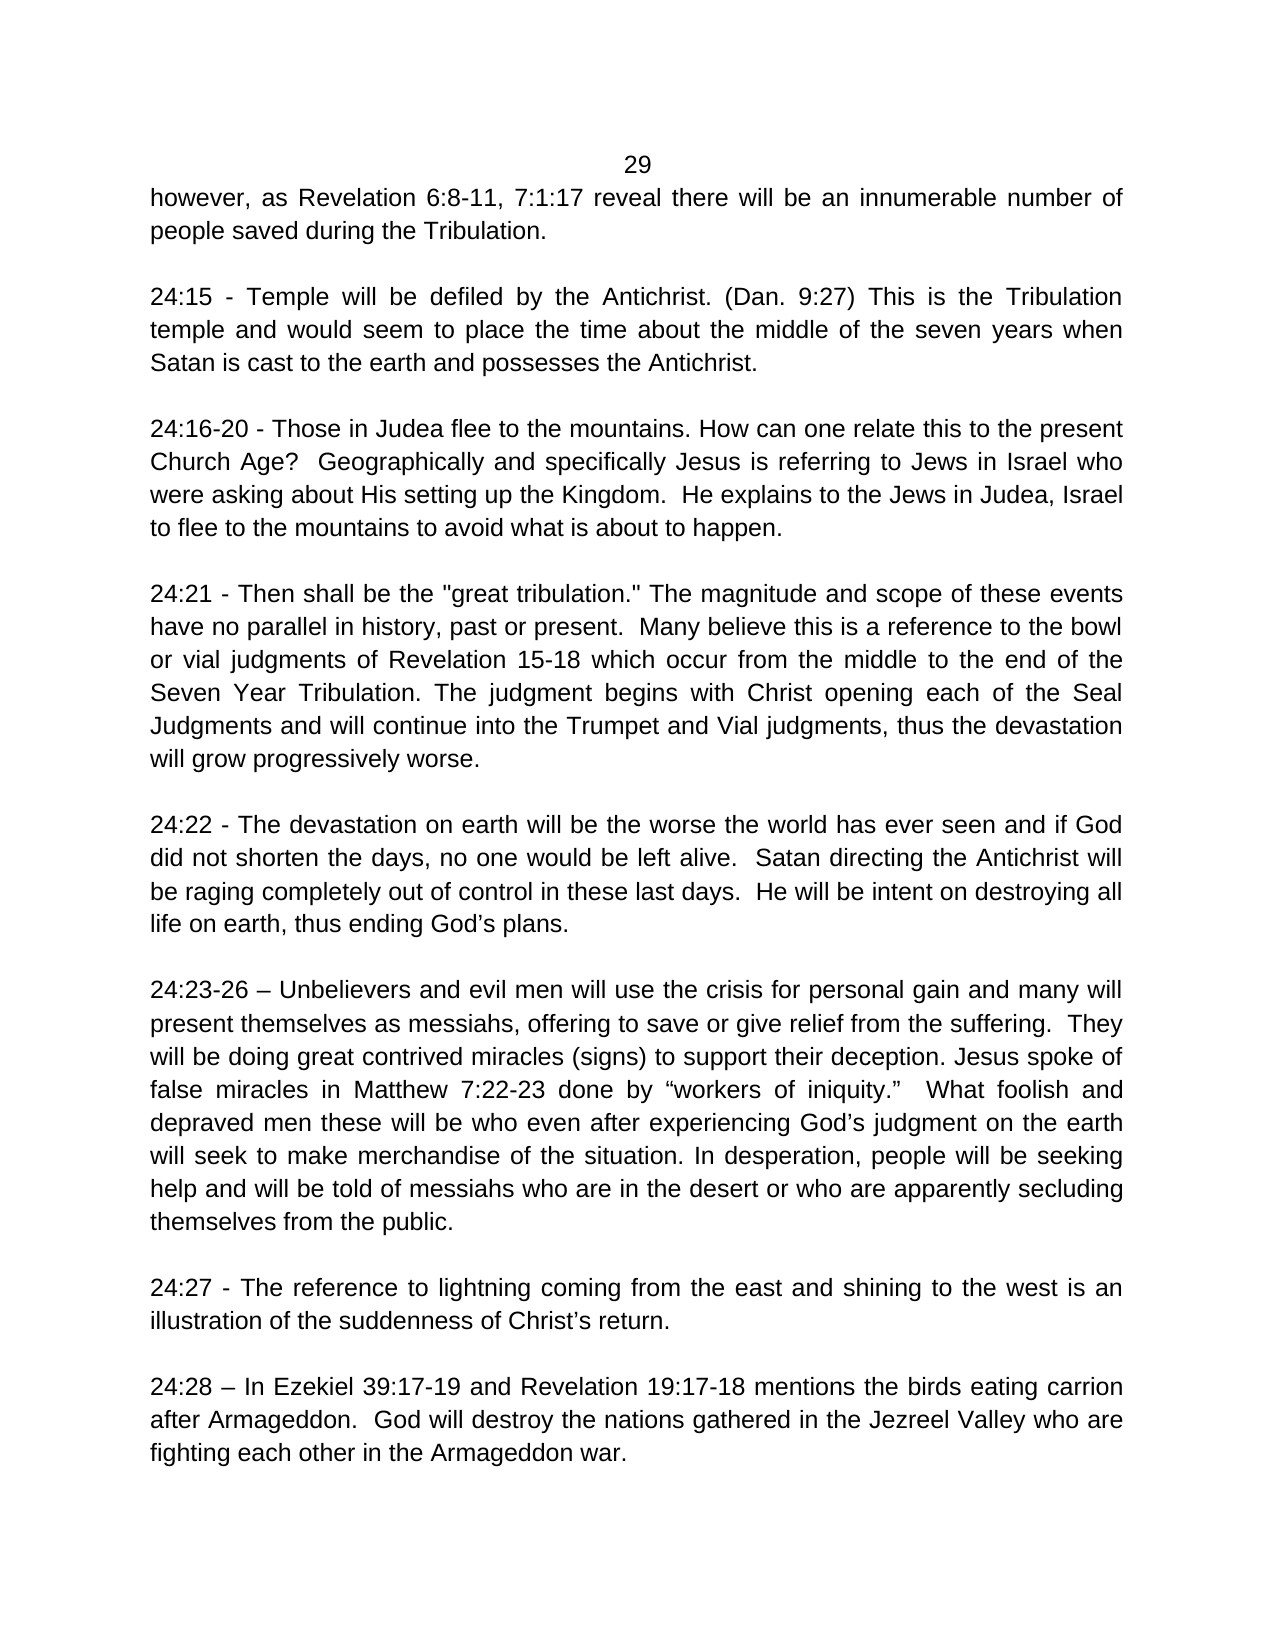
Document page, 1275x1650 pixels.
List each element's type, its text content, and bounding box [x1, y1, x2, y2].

text 24:27 - The reference to lightning coming from the east and shining to the west is an illustration of the suddenness of Christ’s return. [150, 1273, 1125, 1334]
text 24:21 - Then shall be the "great tribulation." The magnitude and scope of these events have no parallel in history, past or present. Many believe this is a reference to the bowl or vial judgments of Revelation 15-18 which occur from the middle to the end of the Seven Year Tribulation. The judgment begins with Christ opening each of the Seal Judgments and will continue into the Trumpet and Vial judgments, thus the devastation will grow progressively worse. [150, 579, 1125, 773]
text 24:16-20 - Those in Judea flee to the mountains. How can one relate this to the present Church Age? Geographically and specifically Jesus is referring to Jews in Israel who were asking about His setting up the Kingdom. He explains to the Jews in Judea, Israel to flee to the mountains to avoid what is about to happen. [150, 414, 1125, 542]
text 24:23-26 – Unbelievers and evil men will use the crisis for personal gain and many will present themselves as messiahs, offering to save or give relief from the suffering. They will be doing great contrived miracles (signs) to support their deception. Jesus spoke of false miracles in Matthew 7:22-23 done by “workers of iniquity.” What foolish and depraved men these will be who even after experiencing God’s judgment on the earth will seek to make merchandise of the situation. In desperation, people will be seeking help and will be told of messiahs who are in the desert or who are apparently secluding themselves from the public. [150, 976, 1125, 1235]
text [150, 150, 1125, 245]
text 24:22 - The devastation on earth will be the worse the world has ever seen and if God did not shorten the days, no one would be left alive. Satan directing the Antichrist will be raging completely out of control in these last days. He will be intent on destroying all life on earth, thus ending God’s plans. [150, 810, 1125, 938]
text 24:28 – In Ezekiel 39:17-19 and Revelation 19:17-18 mentions the birds eating carrion after Armageddon. God will destroy the nations gathered in the Jezreel Valley who are fighting each other in the Armageddon war. [150, 1372, 1125, 1467]
text 24:15 - Temple will be defiled by the Antichrist. (Dan. 9:27) This is the Tribulation temple and would seem to place the time about the middle of the seven years when Satan is cast to the earth and possesses the Antichrist. [150, 282, 1125, 377]
